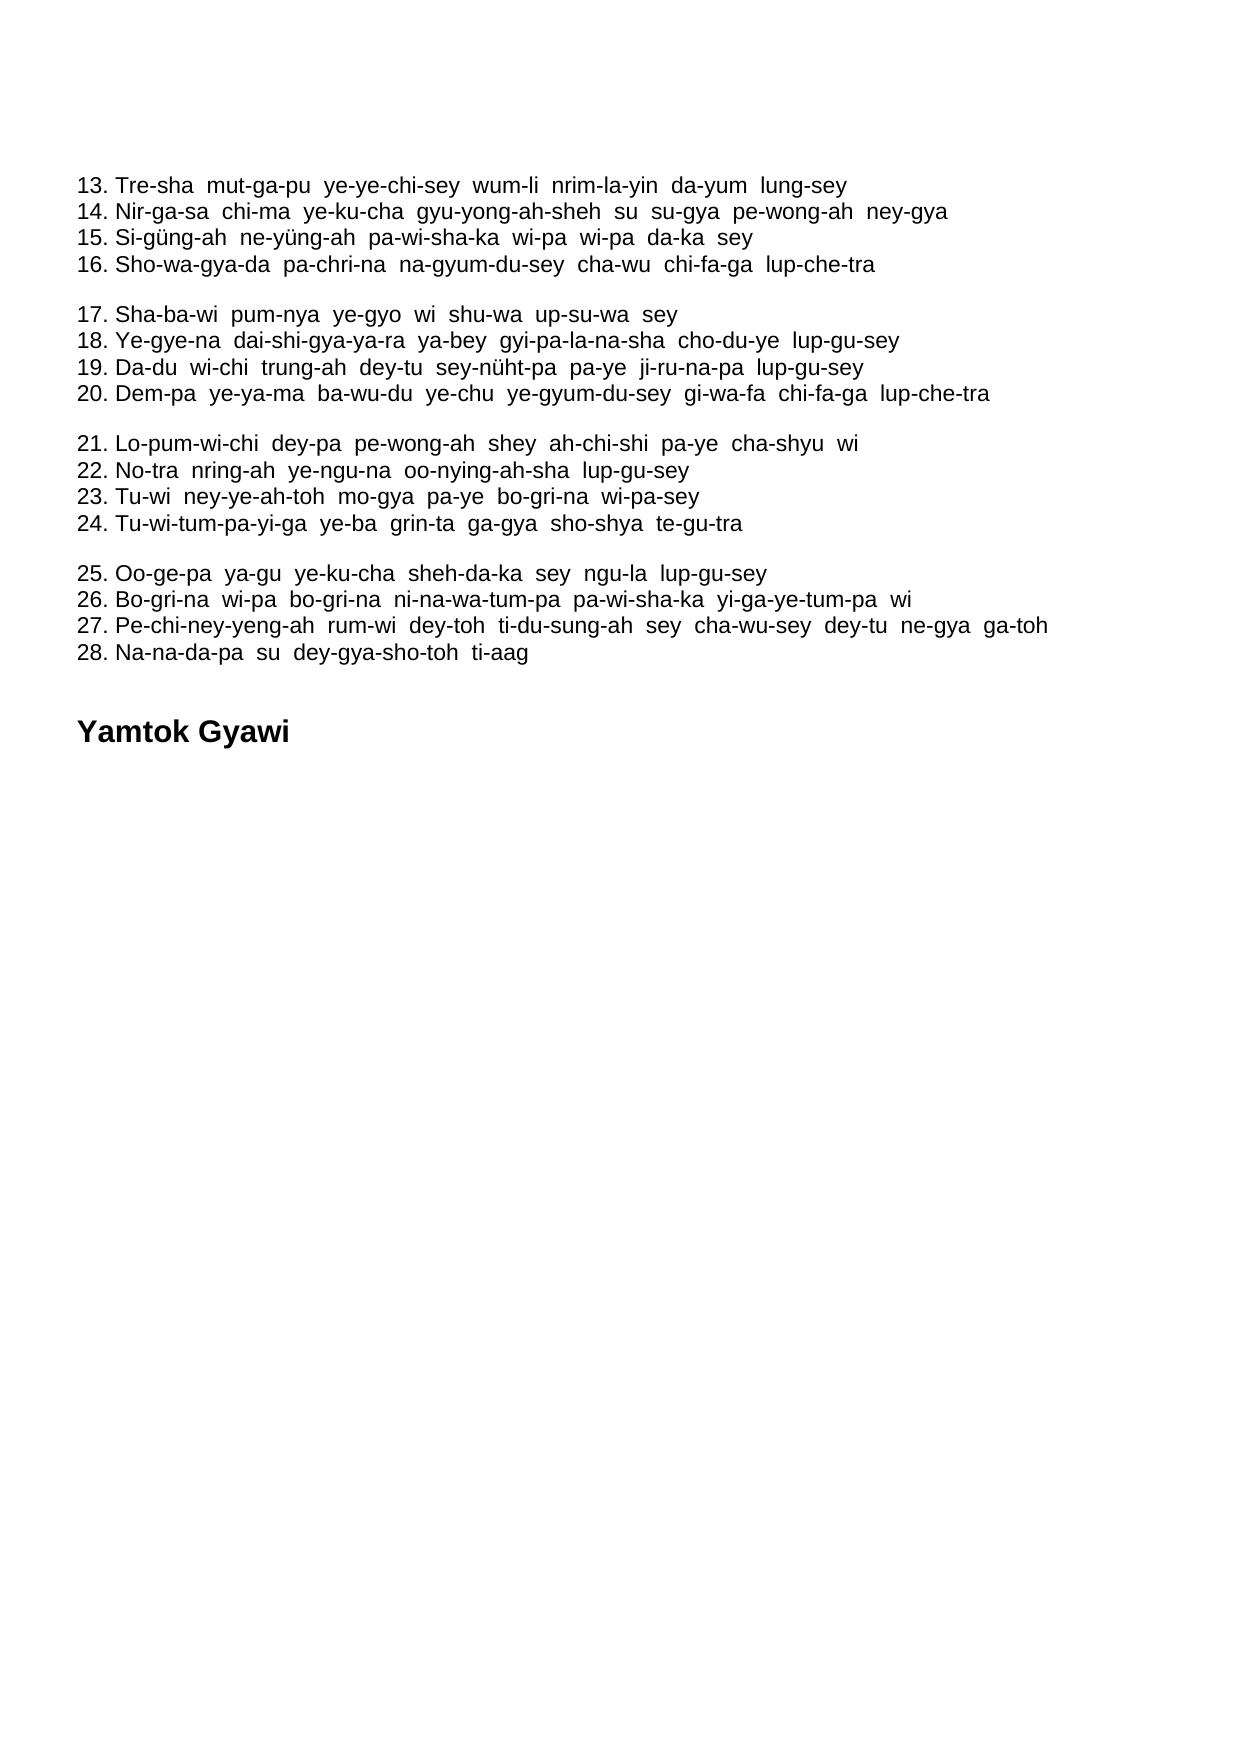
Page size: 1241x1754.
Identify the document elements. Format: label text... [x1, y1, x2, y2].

text 14. Nir-ga-sa chi-ma ye-ku-cha gyu-yong-ah-sheh su su-gya pe-wong-ah ney-gya [77, 198, 1164, 224]
text 25. Oo-ge-pa ya-gu ye-ku-cha sheh-da-ka sey ngu-la lup-gu-sey [77, 560, 1164, 586]
text 26. Bo-gri-na wi-pa bo-gri-na ni-na-wa-tum-pa pa-wi-sha-ka yi-ga-ye-tum-pa wi [77, 586, 1164, 612]
text 17. Sha-ba-wi pum-nya ye-gyo wi shu-wa up-su-wa sey [77, 301, 1164, 327]
text 23. Tu-wi ney-ye-ah-toh mo-gya pa-ye bo-gri-na wi-pa-sey [77, 483, 1164, 509]
text 15. Si-güng-ah ne-yüng-ah pa-wi-sha-ka wi-pa wi-pa da-ka sey [77, 224, 1164, 251]
text 28. Na-na-da-pa su dey-gya-sho-toh ti-aag [77, 639, 1164, 665]
text 19. Da-du wi-chi trung-ah dey-tu sey-nüht-pa pa-ye ji-ru-na-pa lup-gu-sey [77, 354, 1164, 380]
text 21. Lo-pum-wi-chi dey-pa pe-wong-ah shey ah-chi-shi pa-ye cha-shyu wi [77, 430, 1164, 457]
text 24. Tu-wi-tum-pa-yi-ga ye-ba grin-ta ga-gya sho-shya te-gu-tra [77, 509, 1164, 536]
text 16. Sho-wa-gya-da pa-chri-na na-gyum-du-sey cha-wu chi-fa-ga lup-che-tra [77, 251, 1164, 277]
text 27. Pe-chi-ney-yeng-ah rum-wi dey-toh ti-du-sung-ah sey cha-wu-sey dey-tu ne-gya ga-toh [77, 612, 1164, 639]
text 22. No-tra nring-ah ye-ngu-na oo-nying-ah-sha lup-gu-sey [77, 457, 1164, 483]
text Yamtok Gyawi [77, 713, 1164, 749]
text 18. Ye-gye-na dai-shi-gya-ya-ra ya-bey gyi-pa-la-na-sha cho-du-ye lup-gu-sey [77, 327, 1164, 354]
text 13. Tre-sha mut-ga-pu ye-ye-chi-sey wum-li nrim-la-yin da-yum lung-sey [77, 172, 1164, 198]
text 20. Dem-pa ye-ya-ma ba-wu-du ye-chu ye-gyum-du-sey gi-wa-fa chi-fa-ga lup-che-tra [77, 380, 1164, 406]
